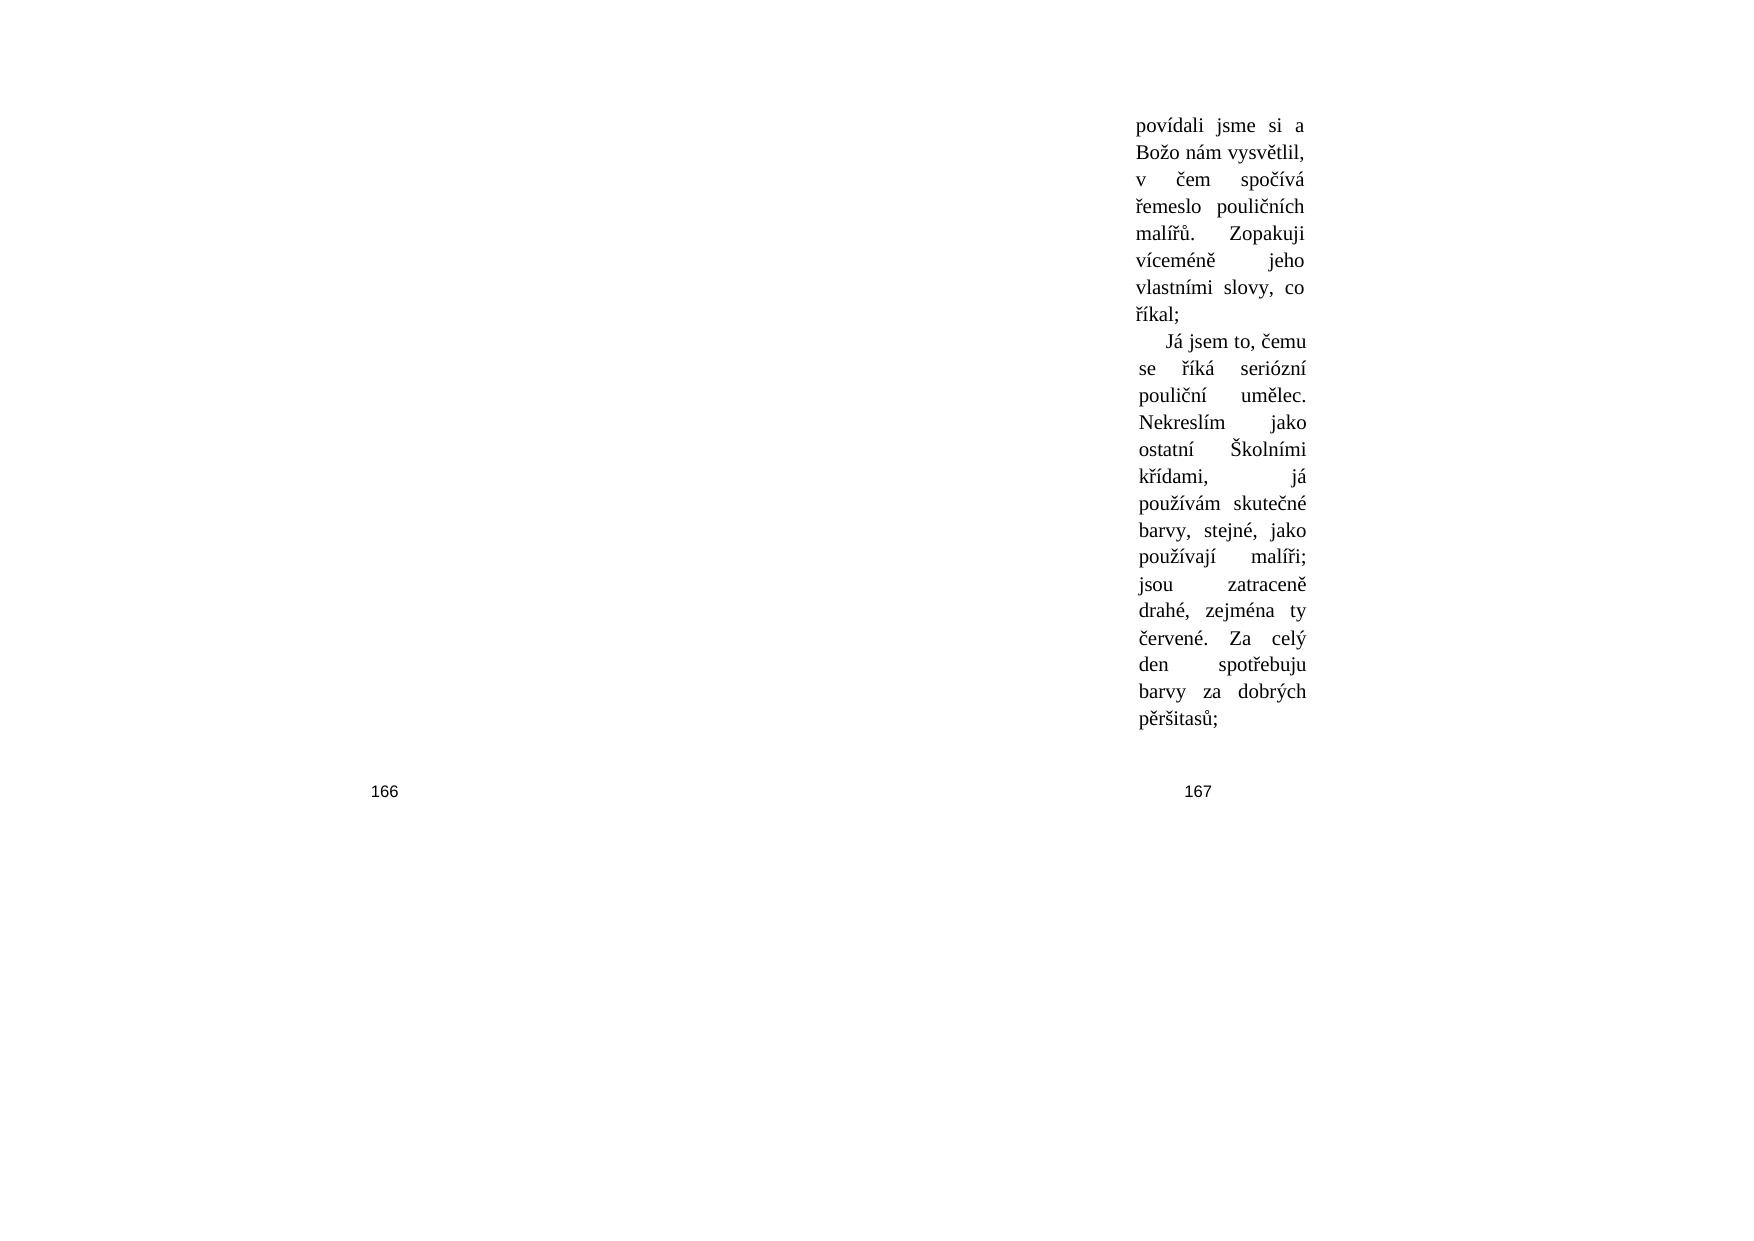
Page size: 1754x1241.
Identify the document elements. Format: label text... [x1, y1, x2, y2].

text Já jsem to, čemu se říká seriózní pouliční umělec. Nekreslím jako ostatní Školními křídami, já používám skutečné barvy, stejné, jako používají malíři; jsou zatraceně drahé, zejména ty červené. Za celý den spotřebuju barvy za dobrých pěršitasů; [1138, 327, 1306, 731]
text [1136, 111, 1304, 327]
text 167 [1184, 782, 1306, 801]
text 166 [371, 782, 493, 801]
